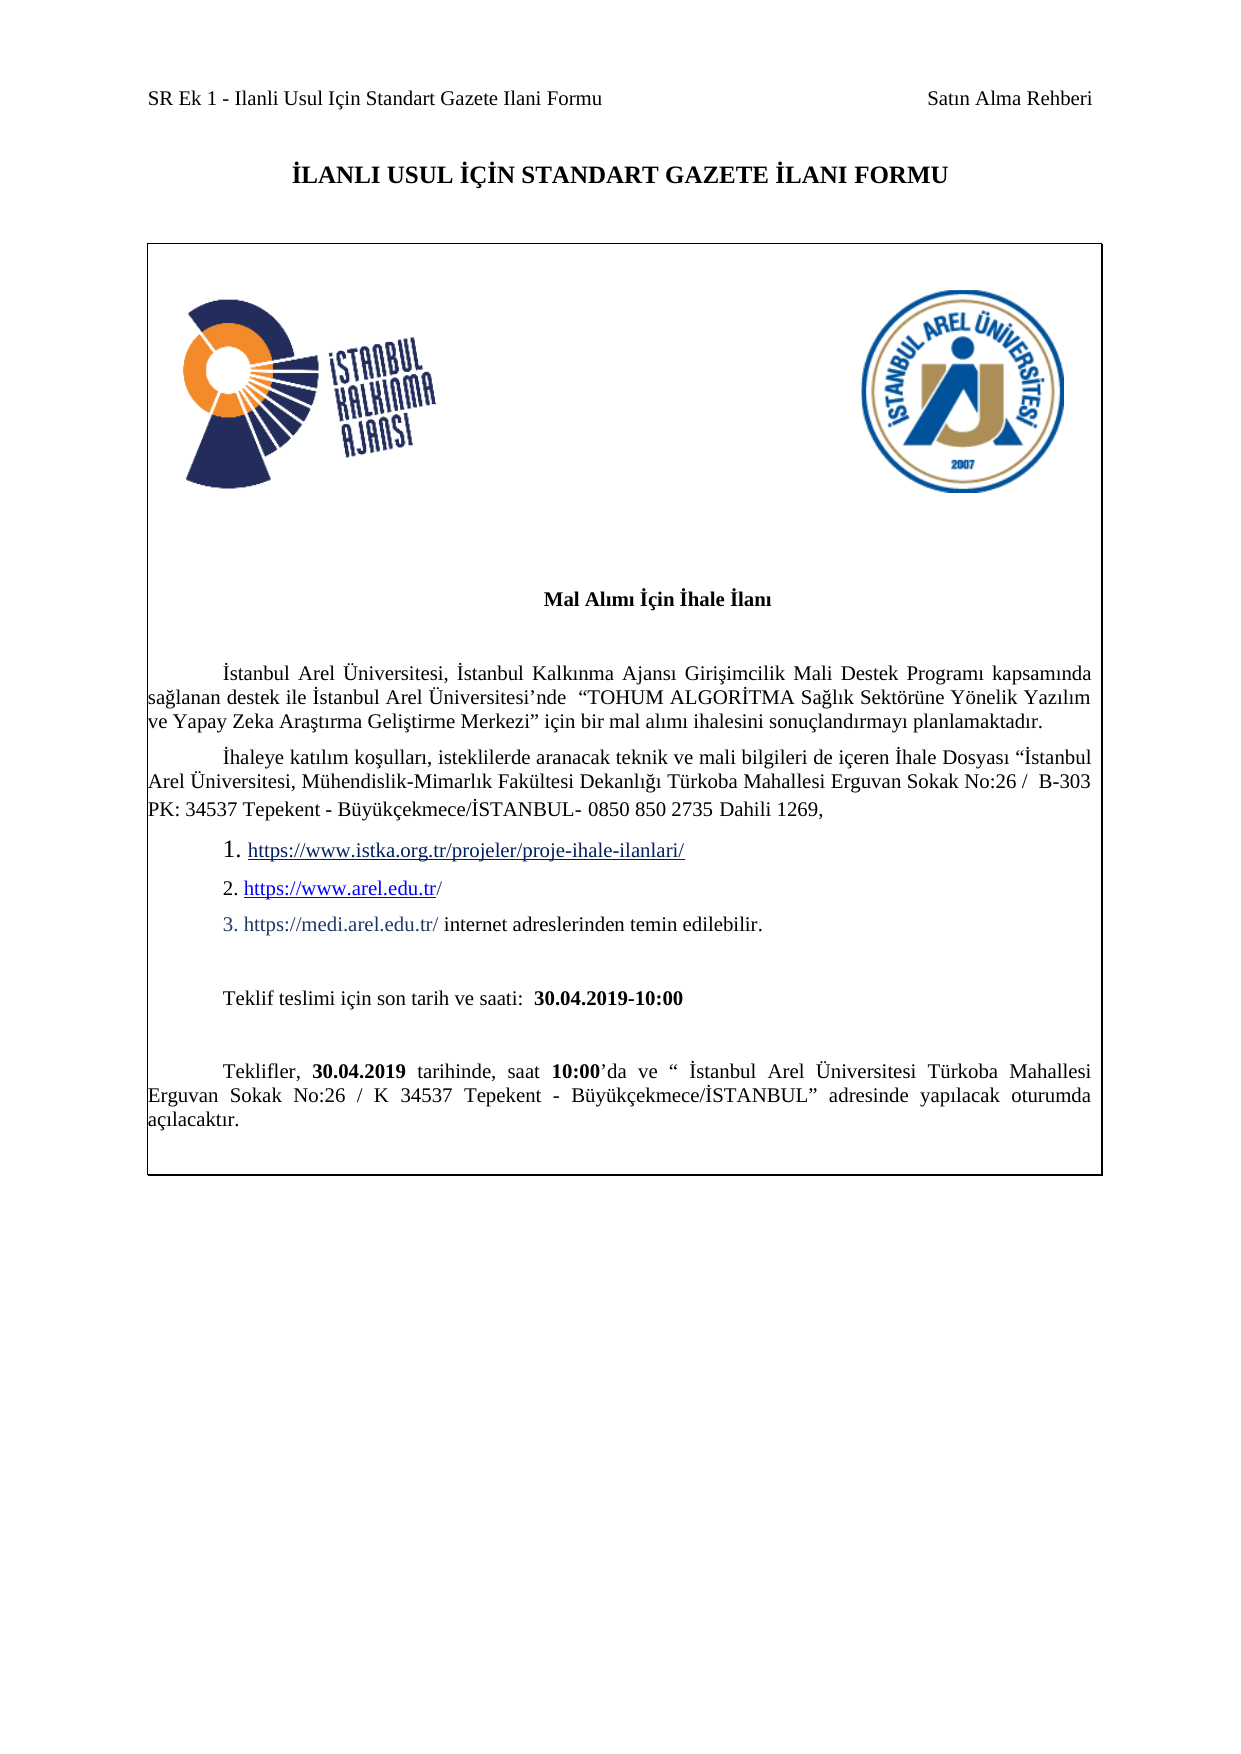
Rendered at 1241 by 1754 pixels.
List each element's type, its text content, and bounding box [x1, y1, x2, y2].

text Mal Alımı İçin İhale İlanı [148, 584, 1101, 611]
subtitle İLANLI USUL İÇİN STANDART GAZETE İLANI FORMU [148, 160, 1093, 189]
text 1. https://www.istka.org.tr/projeler/proje-ihale-ilanlari/ [148, 831, 1101, 863]
text İstanbul Arel Üniversitesi, İstanbul Kalkınma Ajansı Girişimcilik Mali Destek Programı kapsamında sağlanan destek ile İstanbul Arel Üniversitesi’nde “TOHUM ALGORİTMA Sağlık Sektörüne Yönelik Yazılım ve Yapay Zeka Araştırma Geliştirme Merkezi” için bir mal alımı ihalesini sonuçlandırmayı planlamaktadır. [148, 657, 1101, 733]
picture [148, 282, 471, 493]
text 3. https://medi.arel.edu.tr/ internet adreslerinden temin edilebilir. [148, 909, 1101, 936]
text 2. https://www.arel.edu.tr/ [148, 873, 1101, 900]
text İhaleye katılım koşulları, isteklilerde aranacak teknik ve mali bilgileri de içeren İhale Dosyası “İstanbul Arel Üniversitesi, Mühendislik-Mimarlık Fakültesi Dekanlığı Türkoba Mahallesi Erguvan Sokak No:26 / B-303 PK: 34537 Tepekent - Büyükçekmece/İSTANBUL- 0850 850 2735 Dahili 1269, [148, 742, 1101, 822]
picture [861, 290, 1064, 493]
text Teklif teslimi için son tarih ve saati: 30.04.2019-10:00 [148, 982, 1101, 1009]
text Teklifler, 30.04.2019 tarihinde, saat 10:00’da ve “ İstanbul Arel Üniversitesi Türkoba Mahallesi Erguvan Sokak No:26 / K 34537 Tepekent - Büyükçekmece/İSTANBUL” adresinde yapılacak oturumda açılacaktır. [148, 1056, 1101, 1131]
